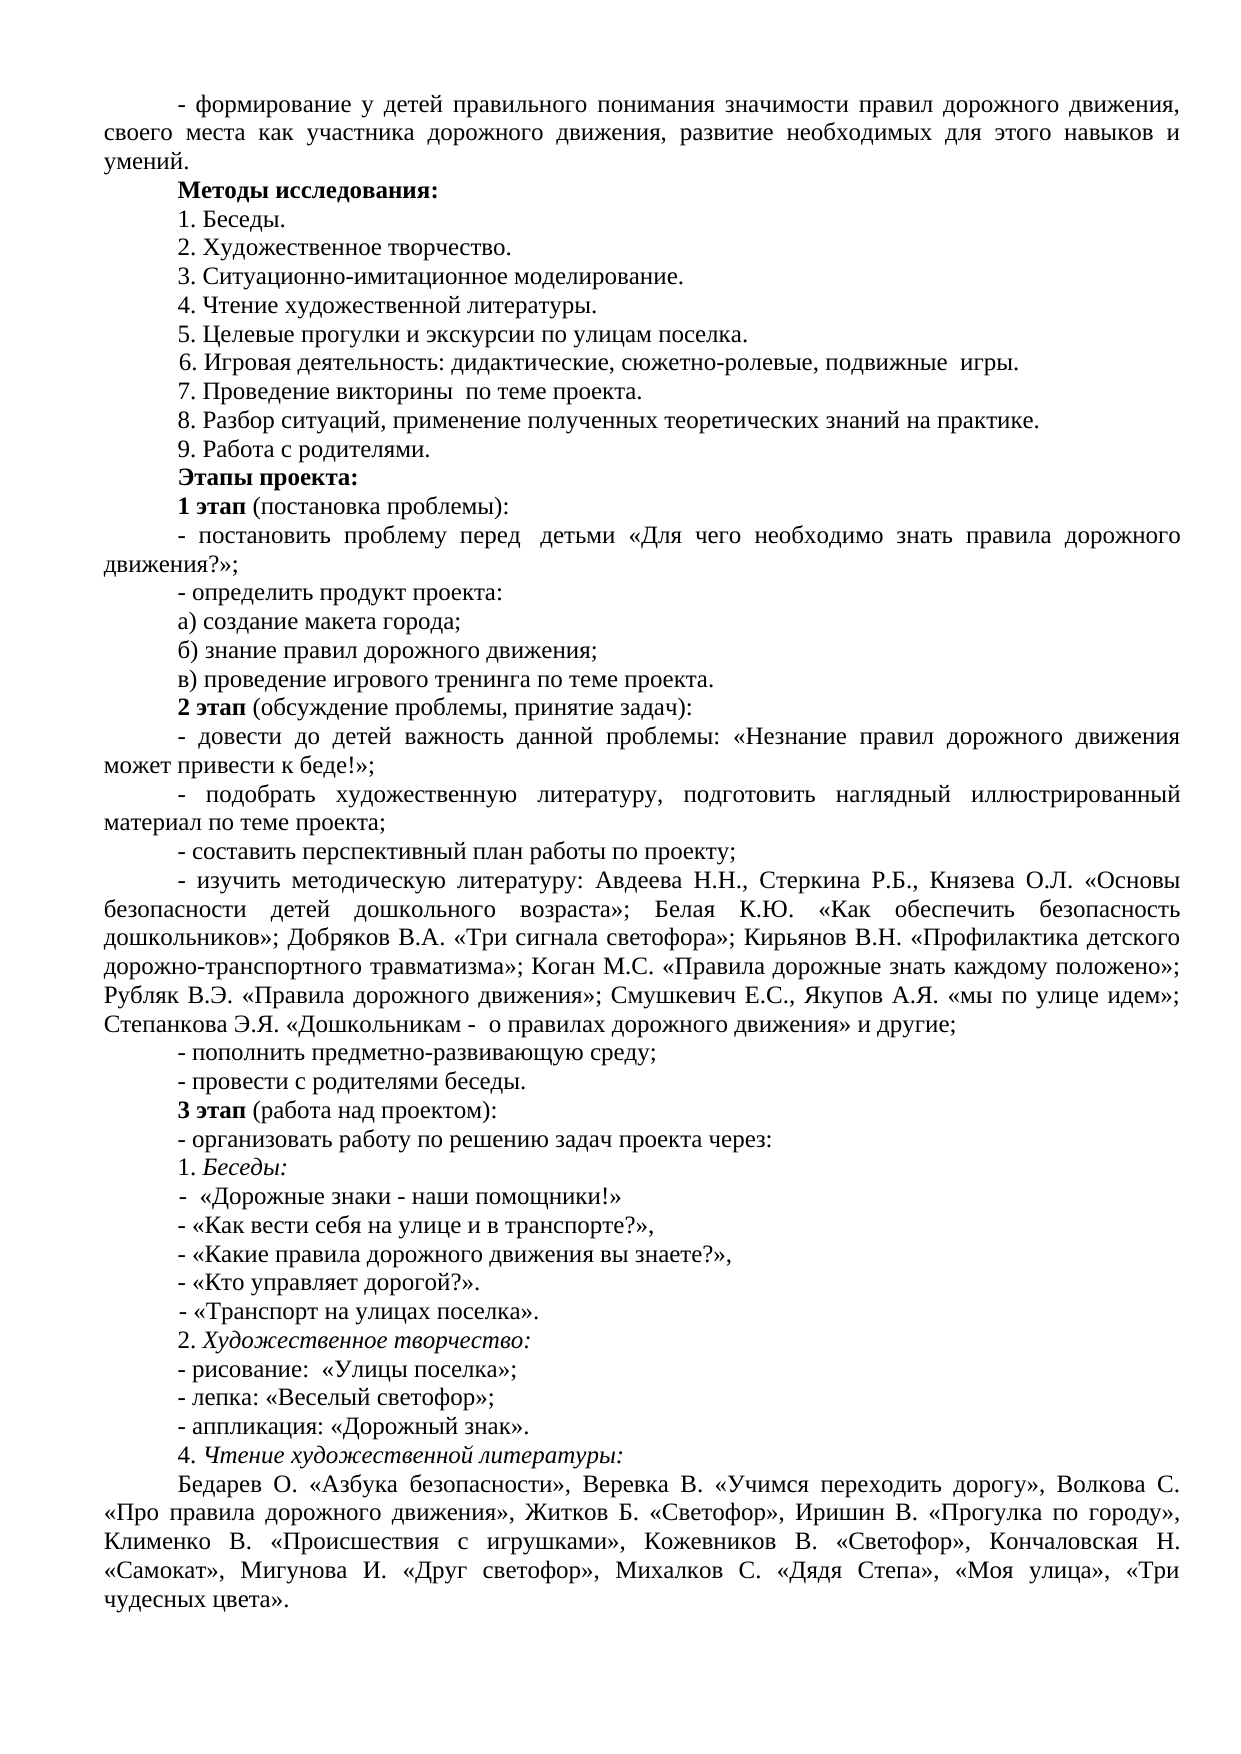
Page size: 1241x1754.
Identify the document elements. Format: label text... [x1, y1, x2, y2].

text - «Как вести себя на улице и в транспорте?», [103, 1210, 1181, 1239]
text 3. Ситуационно-имитационное моделирование. [103, 261, 1181, 290]
text 4. Чтение художественной литературы. [103, 290, 1181, 319]
text Методы исследования: [103, 175, 1181, 204]
text 3 этап (работа над проектом): [103, 1095, 1181, 1124]
text 8. Разбор ситуаций, применение полученных теоретических знаний на практике. [103, 405, 1181, 434]
text Этапы проекта: [103, 462, 1181, 491]
text - постановить проблему перед детьми «Для чего необходимо знать правила дорожного движения?»; [103, 520, 1181, 577]
text 1. Беседы: [103, 1152, 1181, 1181]
text 1 этап (постановка проблемы): [103, 491, 1181, 520]
text 7. Проведение викторины по теме проекта. [103, 376, 1181, 405]
text - «Какие правила дорожного движения вы знаете?», [103, 1239, 1181, 1267]
text - довести до детей важность данной проблемы: «Незнание правил дорожного движения может привести к беде!»; [103, 721, 1181, 779]
text 6. Игровая деятельность: дидактические, сюжетно-ролевые, подвижные игры. [103, 347, 1181, 376]
text - составить перспективный план работы по проекту; [103, 836, 1181, 865]
text - рисование: «Улицы поселка»; [103, 1354, 1181, 1382]
text - «Транспорт на улицах поселка». [103, 1296, 1181, 1325]
text 2 этап (обсуждение проблемы, принятие задач): [103, 692, 1181, 721]
text - организовать работу по решению задач проекта через: [103, 1124, 1181, 1152]
text - «Кто управляет дорогой?». [103, 1267, 1181, 1296]
text - лепка: «Веселый светофор»; [103, 1382, 1181, 1411]
text Бедарев О. «Азбука безопасности», Веревка В. «Учимся переходить дорогу», Волкова С. «Про правила дорожного движения», Житков Б. «Светофор», Иришин В. «Прогулка по городу», Клименко В. «Происшествия с игрушками», Кожевников В. «Светофор», Кончаловская Н. «Самокат», Мигунова И. «Друг светофор», Михалков С. «Дядя Степа», «Моя улица», «Три чудесных цвета». [103, 1469, 1181, 1612]
text - подобрать художественную литературу, подготовить наглядный иллюстрированный материал по теме проекта; [103, 779, 1181, 836]
text 2. Художественное творчество: [103, 1325, 1181, 1354]
text - определить продукт проекта: [103, 577, 1181, 606]
text - аппликация: «Дорожный знак». [103, 1411, 1181, 1440]
text - изучить методическую литературу: Авдеева Н.Н., Стеркина Р.Б., Князева О.Л. «Основы безопасности детей дошкольного возраста»; Белая К.Ю. «Как обеспечить безопасность дошкольников»; Добряков В.А. «Три сигнала светофора»; Кирьянов В.Н. «Профилактика детского дорожно-транспортного травматизма»; Коган М.С. «Правила дорожные знать каждому положено»; Рубляк В.Э. «Правила дорожного движения»; Смушкевич Е.С., Якупов А.Я. «мы по улице идем»; Степанкова Э.Я. «Дошкольникам - о правилах дорожного движения» и другие; [103, 865, 1181, 1037]
text б) знание правил дорожного движения; [103, 635, 1181, 664]
text 9. Работа с родителями. [103, 434, 1181, 462]
text а) создание макета города; [103, 606, 1181, 635]
text - пополнить предметно-развивающую среду; [103, 1037, 1181, 1066]
text - «Дорожные знаки - наши помощники!» [103, 1181, 1181, 1210]
text 2. Художественное творчество. [103, 232, 1181, 261]
text 4. Чтение художественной литературы: [103, 1440, 1181, 1469]
text 5. Целевые прогулки и экскурсии по улицам поселка. [103, 319, 1181, 347]
text в) проведение игрового тренинга по теме проекта. [103, 664, 1181, 692]
text - провести с родителями беседы. [103, 1066, 1181, 1095]
text 1. Беседы. [103, 204, 1181, 232]
text - формирование у детей правильного понимания значимости правил дорожного движения, своего места как участника дорожного движения, развитие необходимых для этого навыков и умений. [103, 89, 1181, 175]
